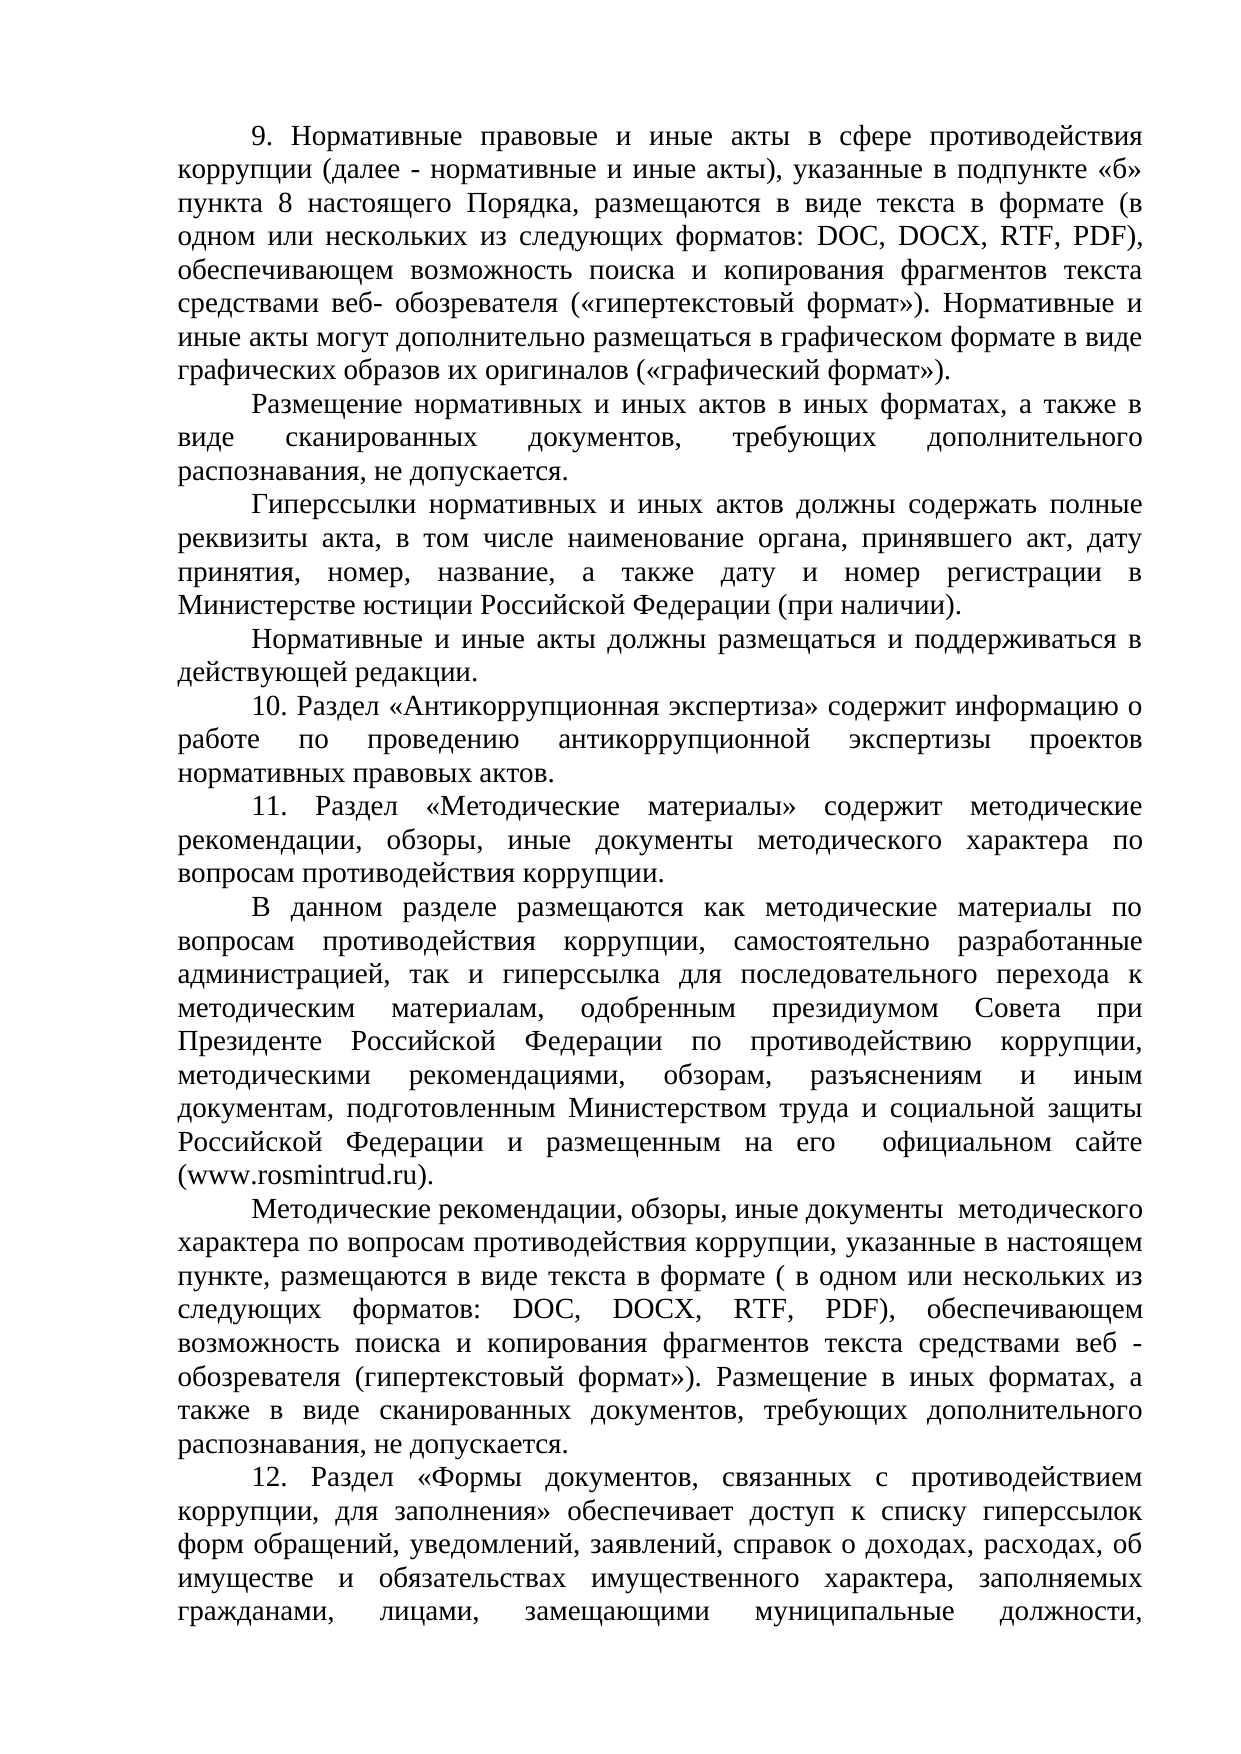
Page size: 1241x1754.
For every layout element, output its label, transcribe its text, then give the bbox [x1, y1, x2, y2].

text 11. Раздел «Методические материалы» содержит методические рекомендации, обзоры, иные документы методического характера по вопросам противодействия коррупции. [177, 789, 1143, 889]
text В данном разделе размещаются как методические материалы по вопросам противодействия коррупции, самостоятельно разработанные администрацией, так и гиперссылка для последовательного перехода к методическим материалам, одобренным президиумом Совета при Президенте Российской Федерации по противодействию коррупции, методическими рекомендациями, обзорам, разъяснениям и иным документам, подготовленным Министерством труда и социальной защиты Российской Федерации и размещенным на его официальном сайте (www.rosmintrud.ru). [177, 889, 1143, 1191]
text Нормативные и иные акты должны размещаться и поддерживаться в действующей редакции. [177, 621, 1143, 688]
text Размещение нормативных и иных актов в иных форматах, а также в виде сканированных документов, требующих дополнительного распознавания, не допускается. [177, 386, 1143, 487]
text 9. Нормативные правовые и иные акты в сфере противодействия коррупции (далее - нормативные и иные акты), указанные в подпункте «б» пункта 8 настоящего Порядка, размещаются в виде текста в формате (в одном или нескольких из следующих форматов: DOC, DOCX, RTF, PDF), обеспечивающем возможность поиска и копирования фрагментов текста средствами веб- обозревателя («гипертекстовый формат»). Нормативные и иные акты могут дополнительно размещаться в графическом формате в виде графических образов их оригиналов («графический формат»). [177, 118, 1143, 386]
text 10. Раздел «Антикоррупционная экспертиза» содержит информацию о работе по проведению антикоррупционной экспертизы проектов нормативных правовых актов. [177, 688, 1143, 789]
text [177, 1460, 1143, 1627]
text Гиперссылки нормативных и иных актов должны содержать полные реквизиты акта, в том числе наименование органа, принявшего акт, дату принятия, номер, название, а также дату и номер регистрации в Министерстве юстиции Российской Федерации (при наличии). [177, 487, 1143, 621]
text Методические рекомендации, обзоры, иные документы методического характера по вопросам противодействия коррупции, указанные в настоящем пункте, размещаются в виде текста в формате ( в одном или нескольких из следующих форматов: DOC, DOCX, RTF, PDF), обеспечивающем возможность поиска и копирования фрагментов текста средствами веб - обозревателя (гипертекстовый формат»). Размещение в иных форматах, а также в виде сканированных документов, требующих дополнительного распознавания, не допускается. [177, 1191, 1143, 1460]
